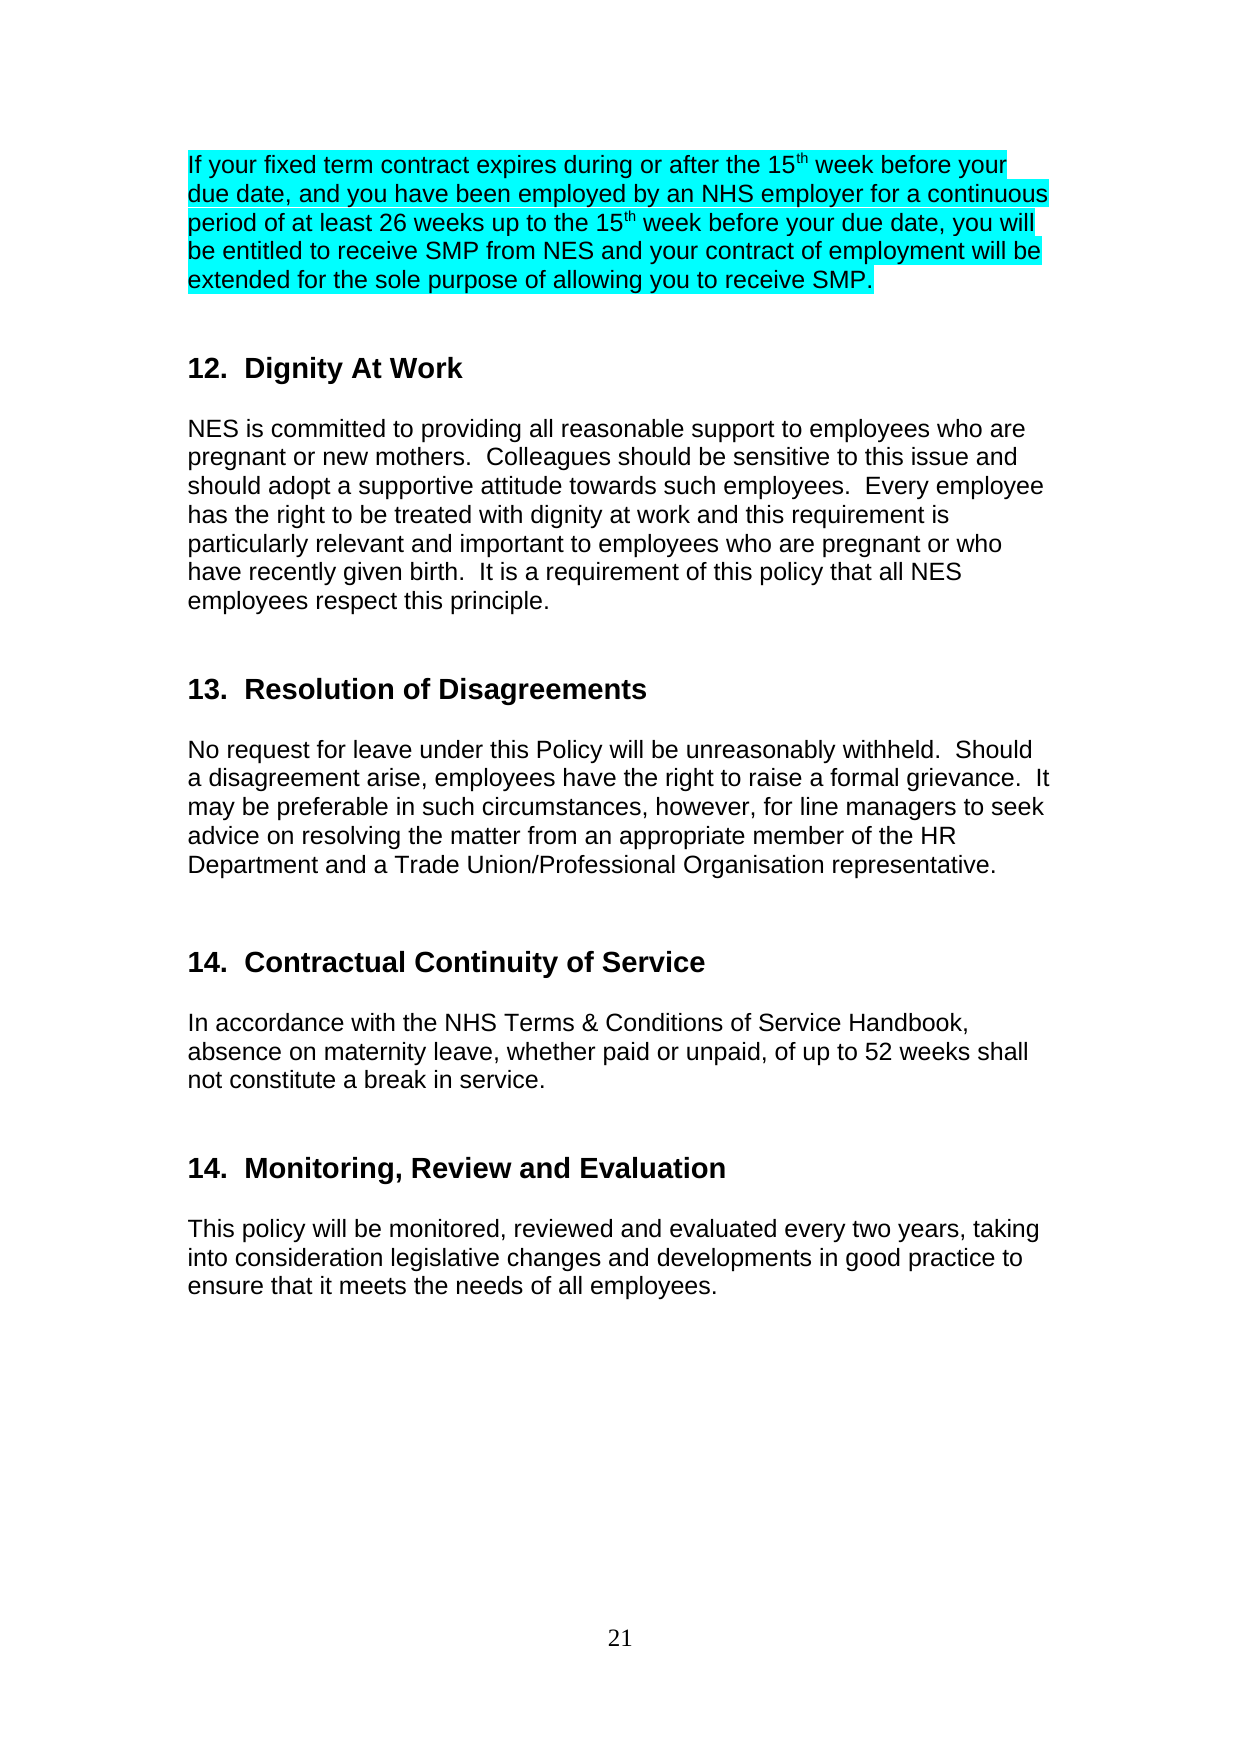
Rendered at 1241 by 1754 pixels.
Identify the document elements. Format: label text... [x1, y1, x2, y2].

subtitle No request for leave under this Policy will be unreasonably withheld. Should a disagreement arise, employees have the right to raise a formal grievance. It may be preferable in such circumstances, however, for line managers to seek advice on resolving the matter from an appropriate member of the HR Department and a Trade Union/Professional Organisation representative. [187, 734, 1053, 878]
subtitle 14. Contractual Continuity of Service [187, 945, 1053, 979]
subtitle 13. Resolution of Disagreements [187, 672, 1053, 706]
text In accordance with the NHS Terms & Conditions of Service Handbook, absence on maternity leave, whether paid or unpaid, of up to 52 weeks shall not constitute a break in service. [187, 1008, 1053, 1094]
subtitle 14. Monitoring, Review and Evaluation [187, 1151, 1053, 1185]
subtitle 12. Dignity At Work [187, 351, 1053, 385]
text This policy will be monitored, reviewed and evaluated every two years, taking into consideration legislative changes and developments in good practice to ensure that it meets the needs of all employees. [187, 1214, 1053, 1300]
text NES is committed to providing all reasonable support to employees who are pregnant or new mothers. Colleagues should be sensitive to this issue and should adopt a supportive attitude towards such employees. Every employee has the right to be treated with dignity at work and this requirement is particularly relevant and important to employees who are pregnant or who have recently given birth. It is a requirement of this policy that all NES employees respect this principle. [187, 413, 1053, 615]
text If your fixed term contract expires during or after the 15th week before your due date, and you have been employed by an NHS employer for a continuous period of at least 26 weeks up to the 15th week before your due date, you will be entitled to receive SMP from NES and your contract of employment will be extended for the sole purpose of allowing you to receive SMP. [187, 150, 1053, 294]
